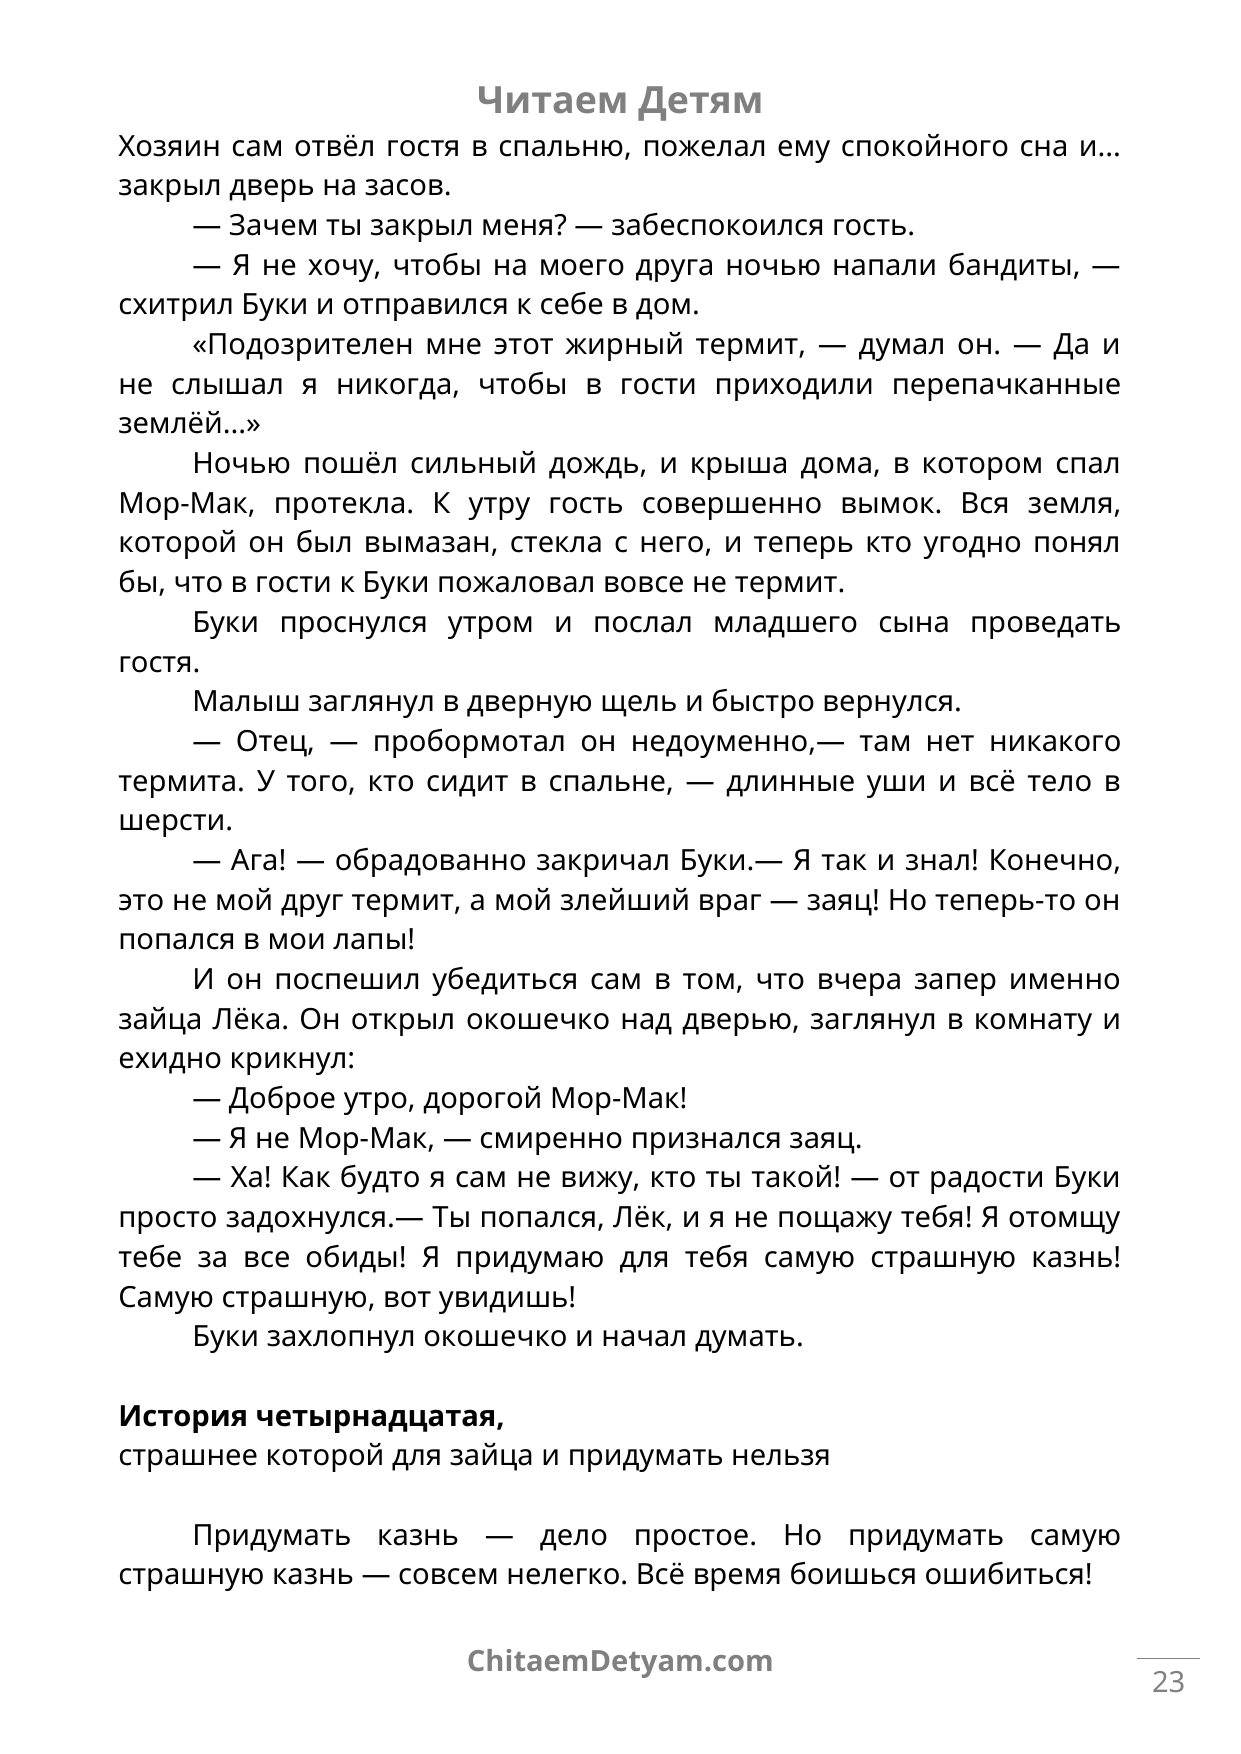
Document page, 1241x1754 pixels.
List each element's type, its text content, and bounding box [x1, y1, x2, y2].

text — Я не хочу, чтобы на моего друга ночью напали бандиты, — схитрил Буки и отправился к себе в дом. [118, 244, 1122, 323]
text — Зачем ты закрыл меня? — забеспокоился гость. [118, 204, 1122, 244]
text И он поспешил убедиться сам в том, что вчера запер именно зайца Лёка. Он открыл окошечко над дверью, заглянул в комнату и ехидно крикнул: [118, 958, 1122, 1077]
text — Отец, — пробормотал он недоуменно,— там нет никакого термита. У того, кто сидит в спальне, — длинные уши и всё тело в шерсти. [118, 720, 1122, 839]
subtitle История четырнадцатая, страшнее которой для зайца и придумать нельзя [118, 1395, 1122, 1474]
text Буки захлопнул окошечко и начал думать. [118, 1316, 1122, 1355]
text Буки проснулся утром и послал младшего сына проведать гостя. [118, 601, 1122, 681]
text «Подозрителен мне этот жирный термит, — думал он. — Да и не слышал я никогда, чтобы в гости приходили перепачканные землёй...» [118, 323, 1122, 442]
text Ночью пошёл сильный дождь, и крыша дома, в котором спал Мор-Мак, протекла. К утру гость совершенно вымок. Вся земля, которой он был вымазан, стекла с него, и теперь кто угодно понял бы, что в гости к Буки пожаловал вовсе не термит. [118, 442, 1122, 601]
text — Доброе утро, дорогой Мор-Мак! [118, 1077, 1122, 1117]
text Малыш заглянул в дверную щель и быстро вернулся. [118, 681, 1122, 720]
text Придумать казнь — дело простое. Но придумать самую страшную казнь — совсем нелегко. Всё время боишься ошибиться! [118, 1514, 1122, 1593]
text — Ага! — обрадованно закричал Буки.— Я так и знал! Конечно, это не мой друг термит, а мой злейший враг — заяц! Но теперь-то он попался в мои лапы! [118, 839, 1122, 958]
text — Ха! Как будто я сам не вижу, кто ты такой! — от радости Буки просто задохнулся.— Ты попался, Лёк, и я не пощажу тебя! Я отомщу тебе за все обиды! Я придумаю для тебя самую страшную казнь! Самую страшную, вот увидишь! [118, 1157, 1122, 1316]
text — Я не Мор-Мак, — смиренно признался заяц. [118, 1117, 1122, 1157]
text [118, 125, 1122, 204]
